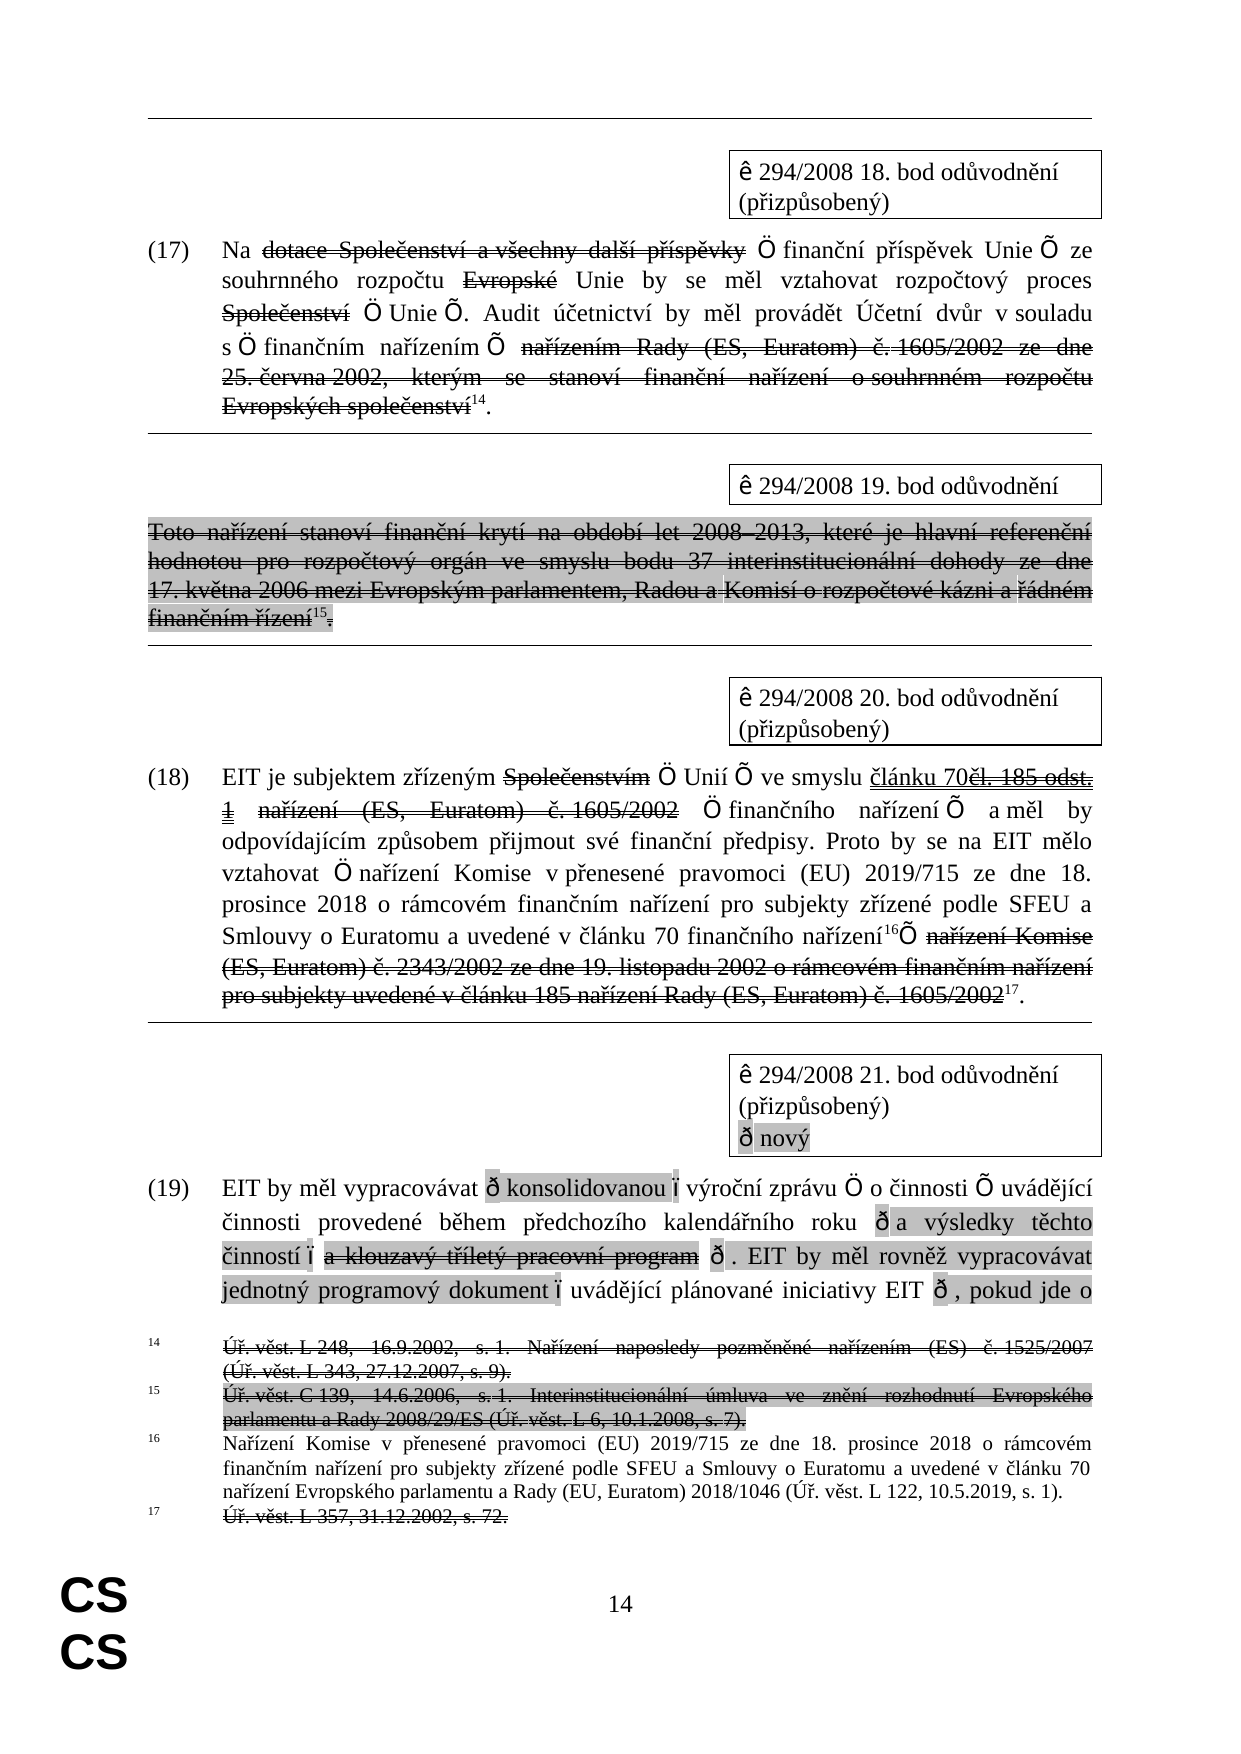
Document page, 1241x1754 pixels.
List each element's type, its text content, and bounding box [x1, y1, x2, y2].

text ê 294/2008 19. bod odůvodnění [730, 465, 1101, 504]
text (17) Na dotace Společenství a všechny další příspěvky Ö finanční příspěvek Unie Õ ze souhrnného rozpočtu Evropské Unie by se měl vztahovat rozpočtový proces Společenství Ö Unie Õ. Audit účetnictví by měl provádět Účetní dvůr v souladu s Ö finančním nařízením Õ nařízením Rady (ES, Euratom) č. 1605/2002 ze dne 25. června 2002, kterým se stanoví finanční nařízení o souhrnném rozpočtu Evropských společenství. [148, 232, 1092, 420]
text ê 294/2008 21. bod odůvodnění (přizpůsobený) [730, 1055, 1101, 1117]
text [148, 1169, 1092, 1306]
text ê 294/2008 20. bod odůvodnění (přizpůsobený) [730, 678, 1101, 744]
text Toto nařízení stanoví finanční krytí na období let 2008–2013, které je hlavní referenční hodnotou pro rozpočtový orgán ve smyslu bodu 37 interinstitucionální dohody ze dne 17. května 2006 mezi Evropským parlamentem, Radou a Komisí o rozpočtové kázni a řádném finančním řízení. [148, 594, 1092, 632]
text ê 294/2008 18. bod odůvodnění (přizpůsobený) [730, 151, 1101, 218]
text (18) EIT je subjektem zřízeným Společenstvím Ö Unií Õ ve smyslu článku 70čl. 185 odst. 1 nařízení (ES, Euratom) č. 1605/2002 Ö finančního nařízení Õ a měl by odpovídajícím způsobem přijmout své finanční předpisy. Proto by se na EIT mělo vztahovat Ö nařízení Komise v přenesené pravomoci (EU) 2019/715 ze dne 18. prosince 2018 o rámcovém finančním nařízení pro subjekty zřízené podle SFEU a Smlouvy o Euratomu a uvedené v článku 70 finančního nařízeníÕ nařízení Komise (ES, Euratom) č. 2343/2002 ze dne 19. listopadu 2002 o rámcovém finančním nařízení pro subjekty uvedené v článku 185 nařízení Rady (ES, Euratom) č. 1605/2002. [148, 758, 1092, 1009]
text ð nový [730, 1117, 1101, 1156]
